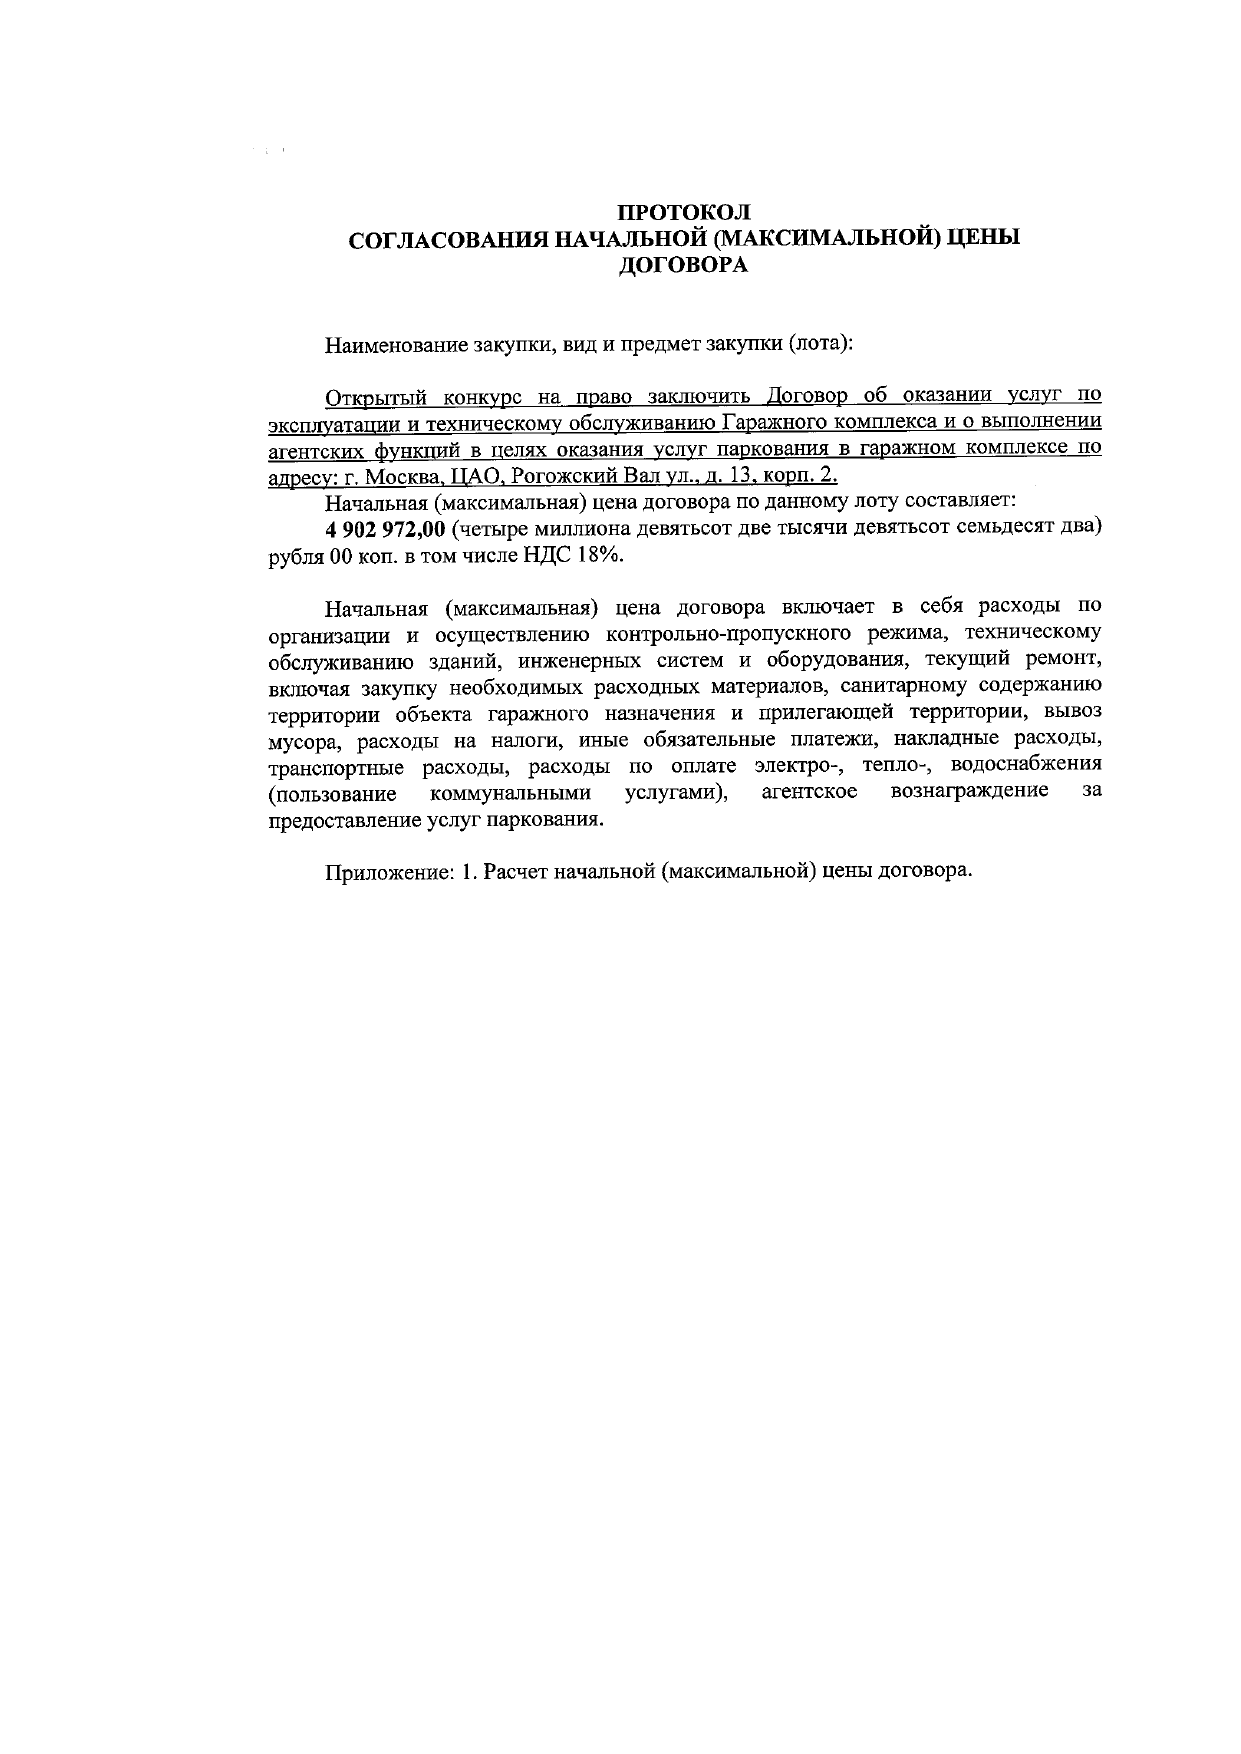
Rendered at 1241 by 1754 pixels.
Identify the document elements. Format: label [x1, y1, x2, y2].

picture [177, 118, 1152, 1497]
